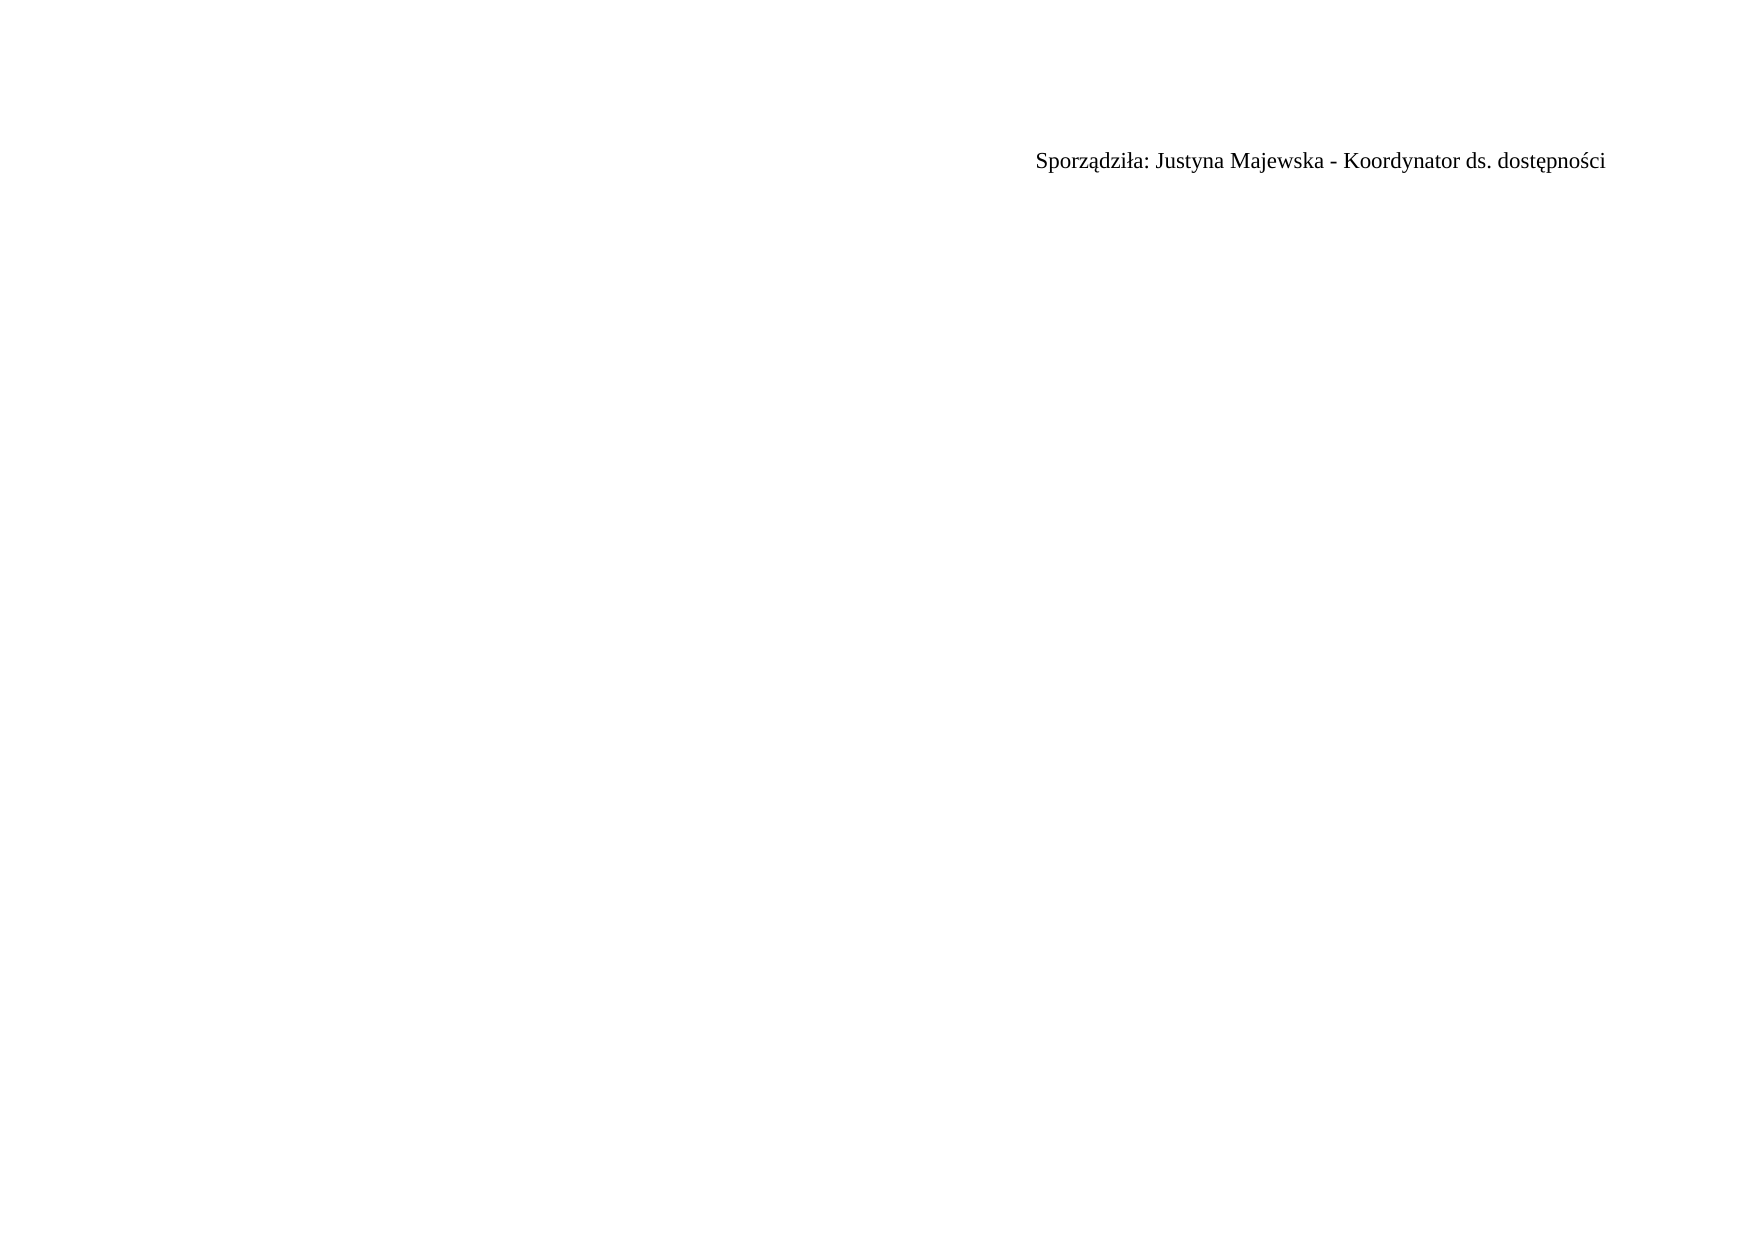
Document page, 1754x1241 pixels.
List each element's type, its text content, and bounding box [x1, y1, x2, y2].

text Sporządziła: Justyna Majewska - Koordynator ds. dostępności [148, 148, 1606, 174]
